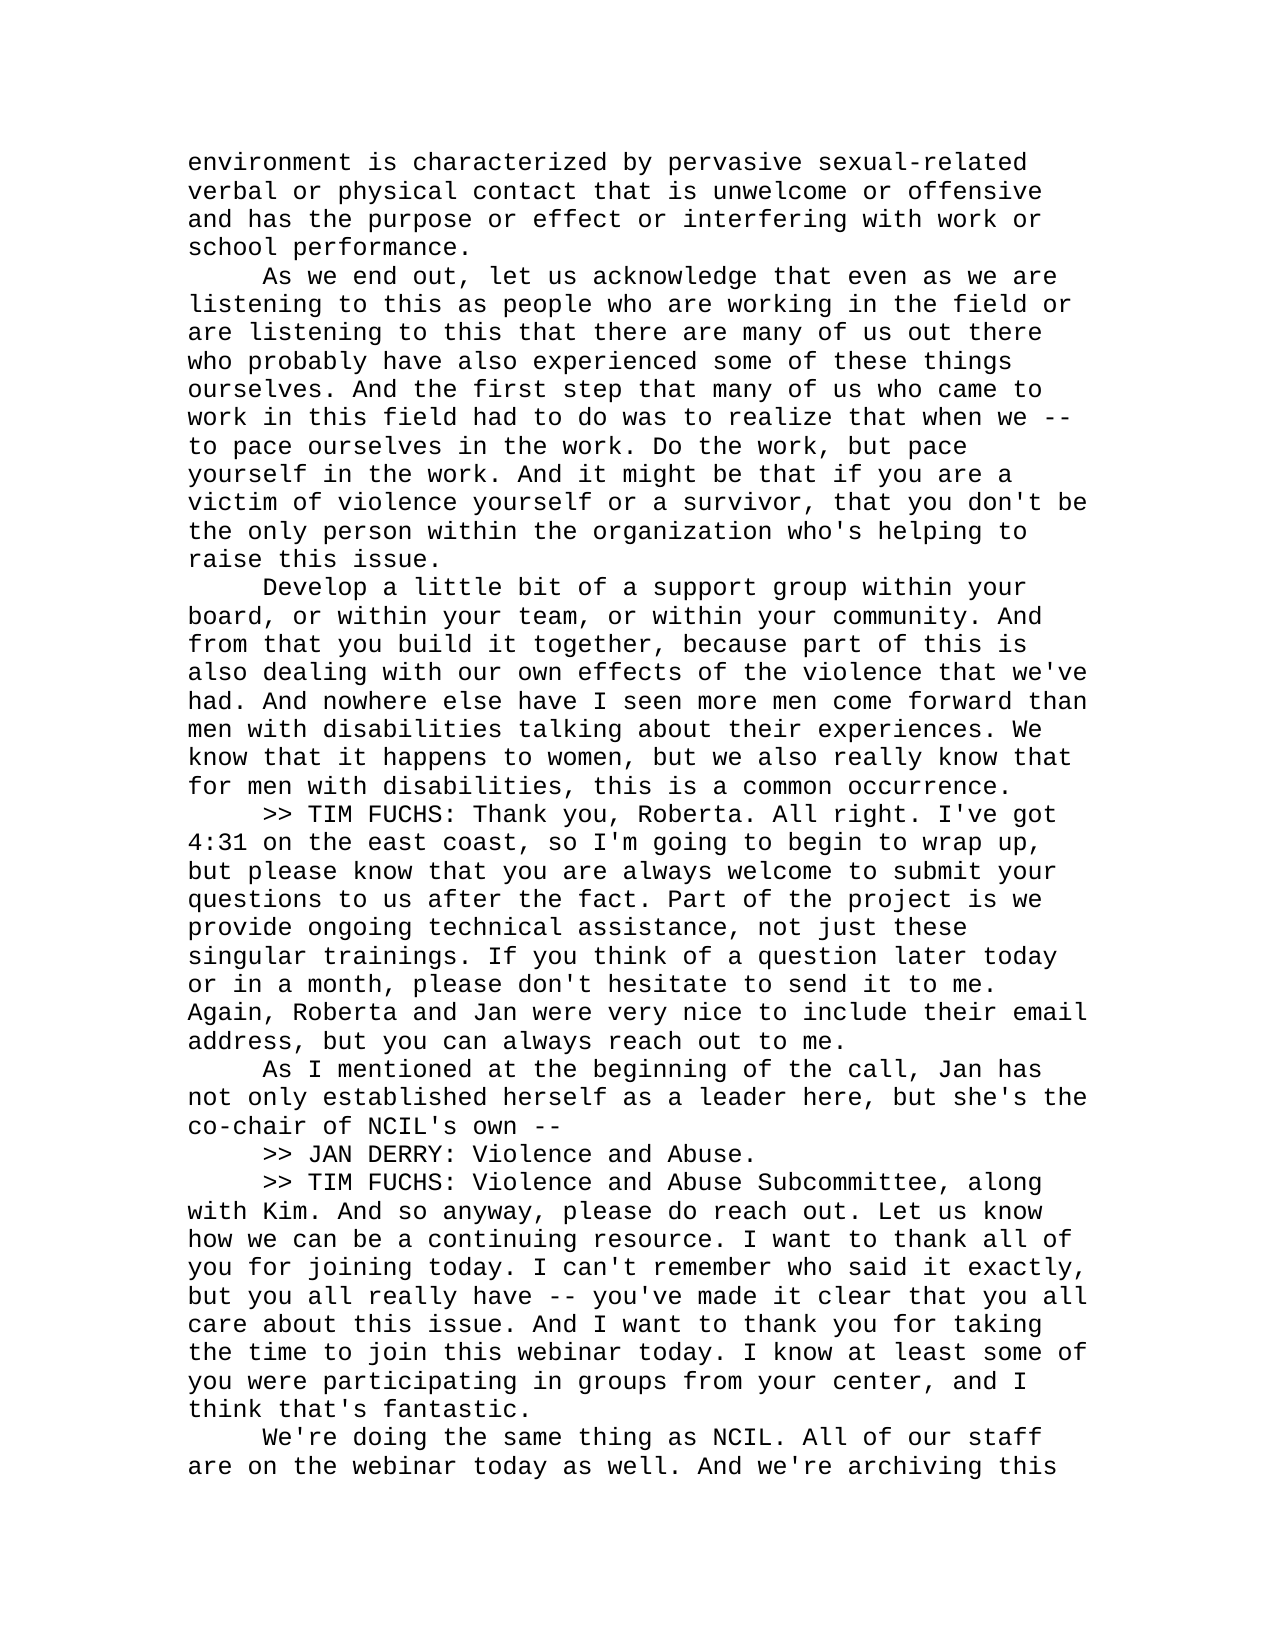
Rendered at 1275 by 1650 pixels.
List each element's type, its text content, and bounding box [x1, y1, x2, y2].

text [187, 1425, 1087, 1482]
text >> JAN DERRY: Violence and Abuse. [187, 1142, 1087, 1170]
text Develop a little bit of a support group within your board, or within your team, or within your community. And from that you build it together, because part of this is also dealing with our own effects of the violence that we've had. And nowhere else have I seen more men come forward than men with disabilities talking about their experiences. We know that it happens to women, but we also really know that for men with disabilities, this is a common occurrence. [187, 575, 1087, 802]
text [187, 150, 1087, 263]
text >> TIM FUCHS: Thank you, Roberta. All right. I've got 4:31 on the east coast, so I'm going to begin to wrap up, but please know that you are always welcome to submit your questions to us after the fact. Part of the project is we provide ongoing technical assistance, not just these singular trainings. If you think of a question later today or in a month, please don't hesitate to send it to me. Again, Roberta and Jan were very nice to include their email address, but you can always reach out to me. [187, 802, 1087, 1057]
text >> TIM FUCHS: Violence and Abuse Subcommittee, along with Kim. And so anyway, please do reach out. Let us know how we can be a continuing resource. I want to thank all of you for joining today. I can't remember who said it exactly, but you all really have -- you've made it clear that you all care about this issue. And I want to thank you for taking the time to join this webinar today. I know at least some of you were participating in groups from your center, and I think that's fantastic. [187, 1170, 1087, 1425]
text As we end out, let us acknowledge that even as we are listening to this as people who are working in the field or are listening to this that there are many of us out there who probably have also experienced some of these things ourselves. And the first step that many of us who came to work in this field had to do was to realize that when we -- to pace ourselves in the work. Do the work, but pace yourself in the work. And it might be that if you are a victim of violence yourself or a survivor, that you don't be the only person within the organization who's helping to raise this issue. [187, 263, 1087, 575]
text As I mentioned at the beginning of the call, Jan has not only established herself as a leader here, but she's the co-chair of NCIL's own -- [187, 1057, 1087, 1142]
